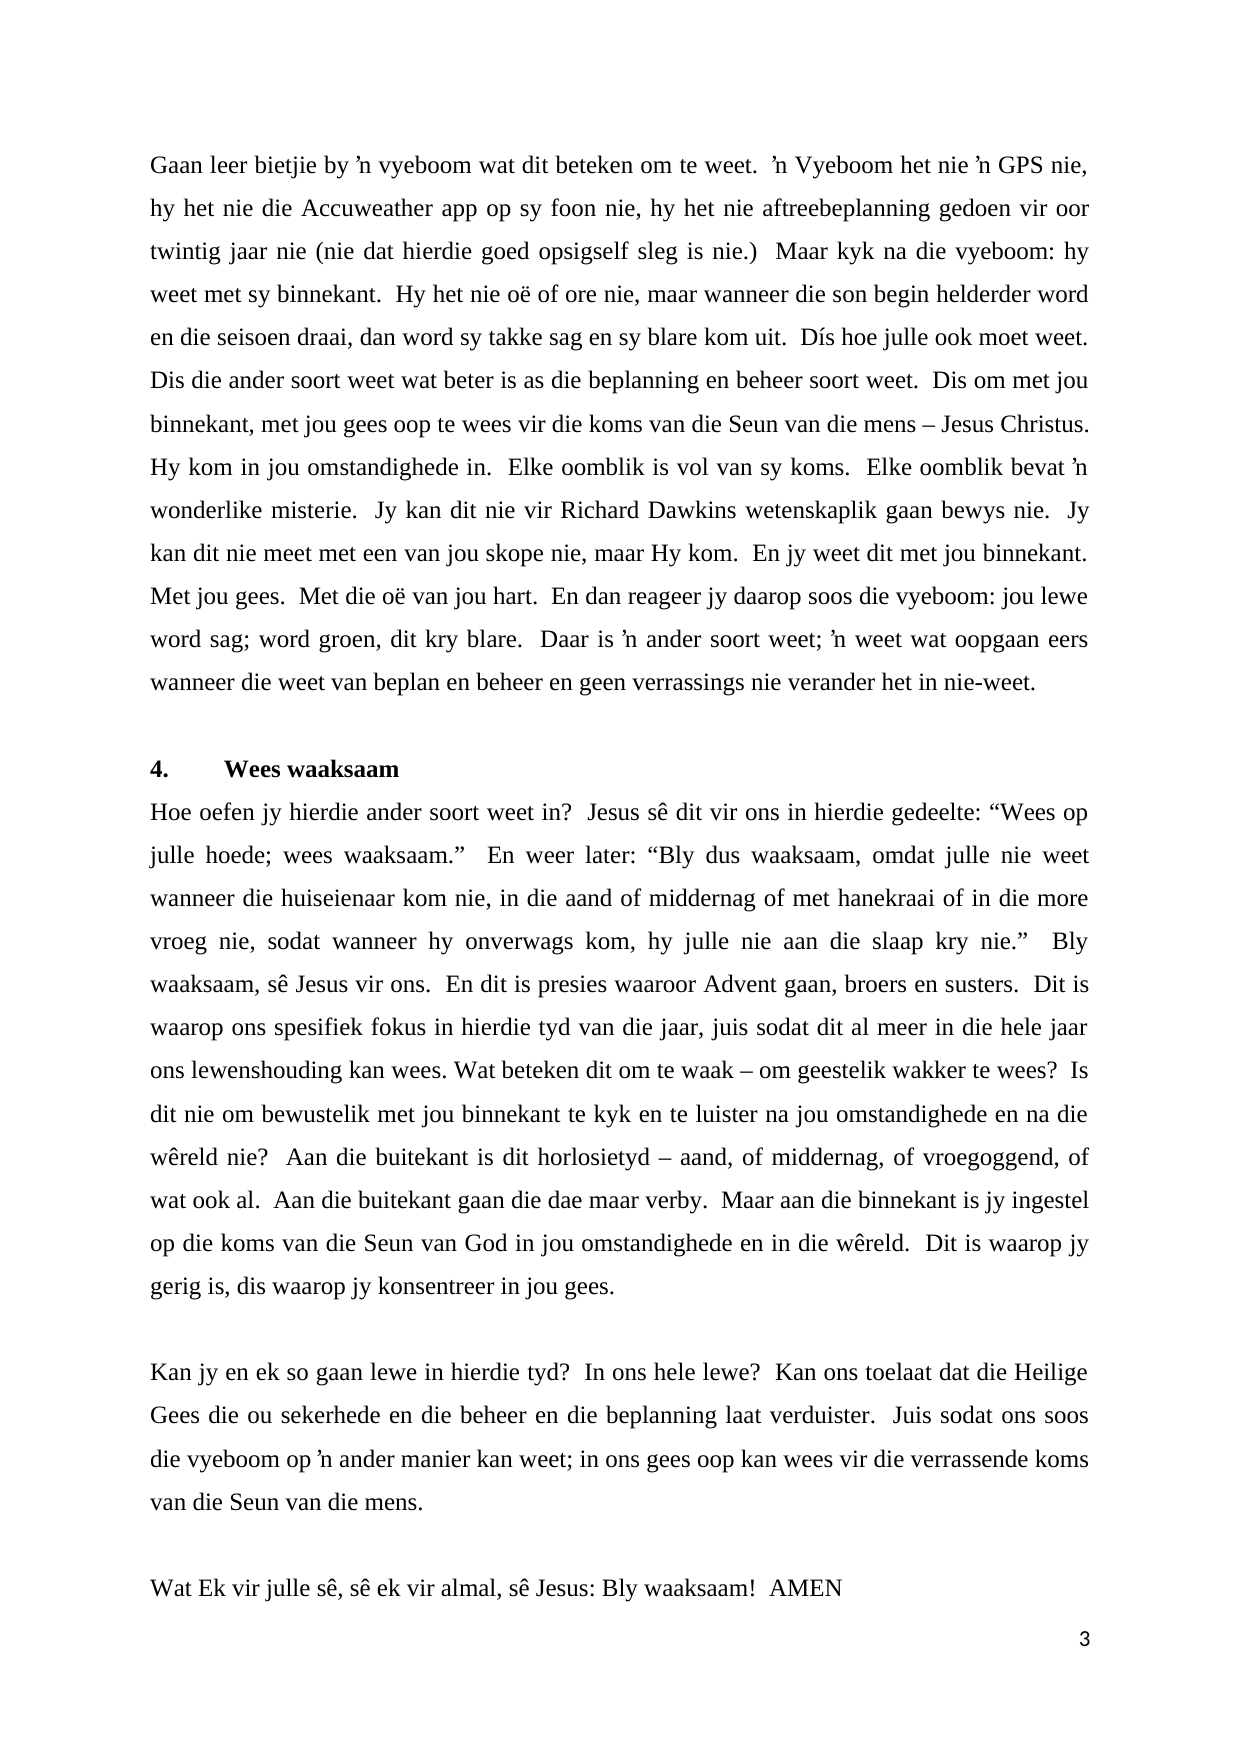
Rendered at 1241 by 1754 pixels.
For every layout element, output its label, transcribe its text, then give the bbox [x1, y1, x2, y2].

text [150, 150, 1090, 696]
text Kan jy en ek so gaan lewe in hierdie tyd? In ons hele lewe? Kan ons toelaat dat die Heilige Gees die ou sekerhede en die beheer en die beplanning laat verduister. Juis sodat ons soos die vyeboom op ŉ ander manier kan weet; in ons gees oop kan wees vir die verrassende koms van die Seun van die mens. [150, 1357, 1090, 1516]
text Hoe oefen jy hierdie ander soort weet in? Jesus sê dit vir ons in hierdie gedeelte: “Wees op julle hoede; wees waaksaam.” En weer later: “Bly dus waaksaam, omdat julle nie weet wanneer die huiseienaar kom nie, in die aand of middernag of met hanekraai of in die more vroeg nie, sodat wanneer hy onverwags kom, hy julle nie aan die slaap kry nie.” Bly waaksaam, sê Jesus vir ons. En dit is presies waaroor Advent gaan, broers en susters. Dit is waarop ons spesifiek fokus in hierdie tyd van die jaar, juis sodat dit al meer in die hele jaar ons lewenshouding kan wees. Wat beteken dit om te waak – om geestelik wakker te wees? Is dit nie om bewustelik met jou binnekant te kyk en te luister na jou omstandighede en na die wêreld nie? Aan die buitekant is dit horlosietyd – aand, of middernag, of vroegoggend, of wat ook al. Aan die buitekant gaan die dae maar verby. Maar aan die binnekant is jy ingestel op die koms van die Seun van God in jou omstandighede en in die wêreld. Dit is waarop jy gerig is, dis waarop jy konsentreer in jou gees. [150, 797, 1090, 1300]
text 4. Wees waaksaam [150, 754, 1090, 782]
text Wat Ek vir julle sê, sê ek vir almal, sê Jesus: Bly waaksaam! AMEN [150, 1573, 1090, 1602]
